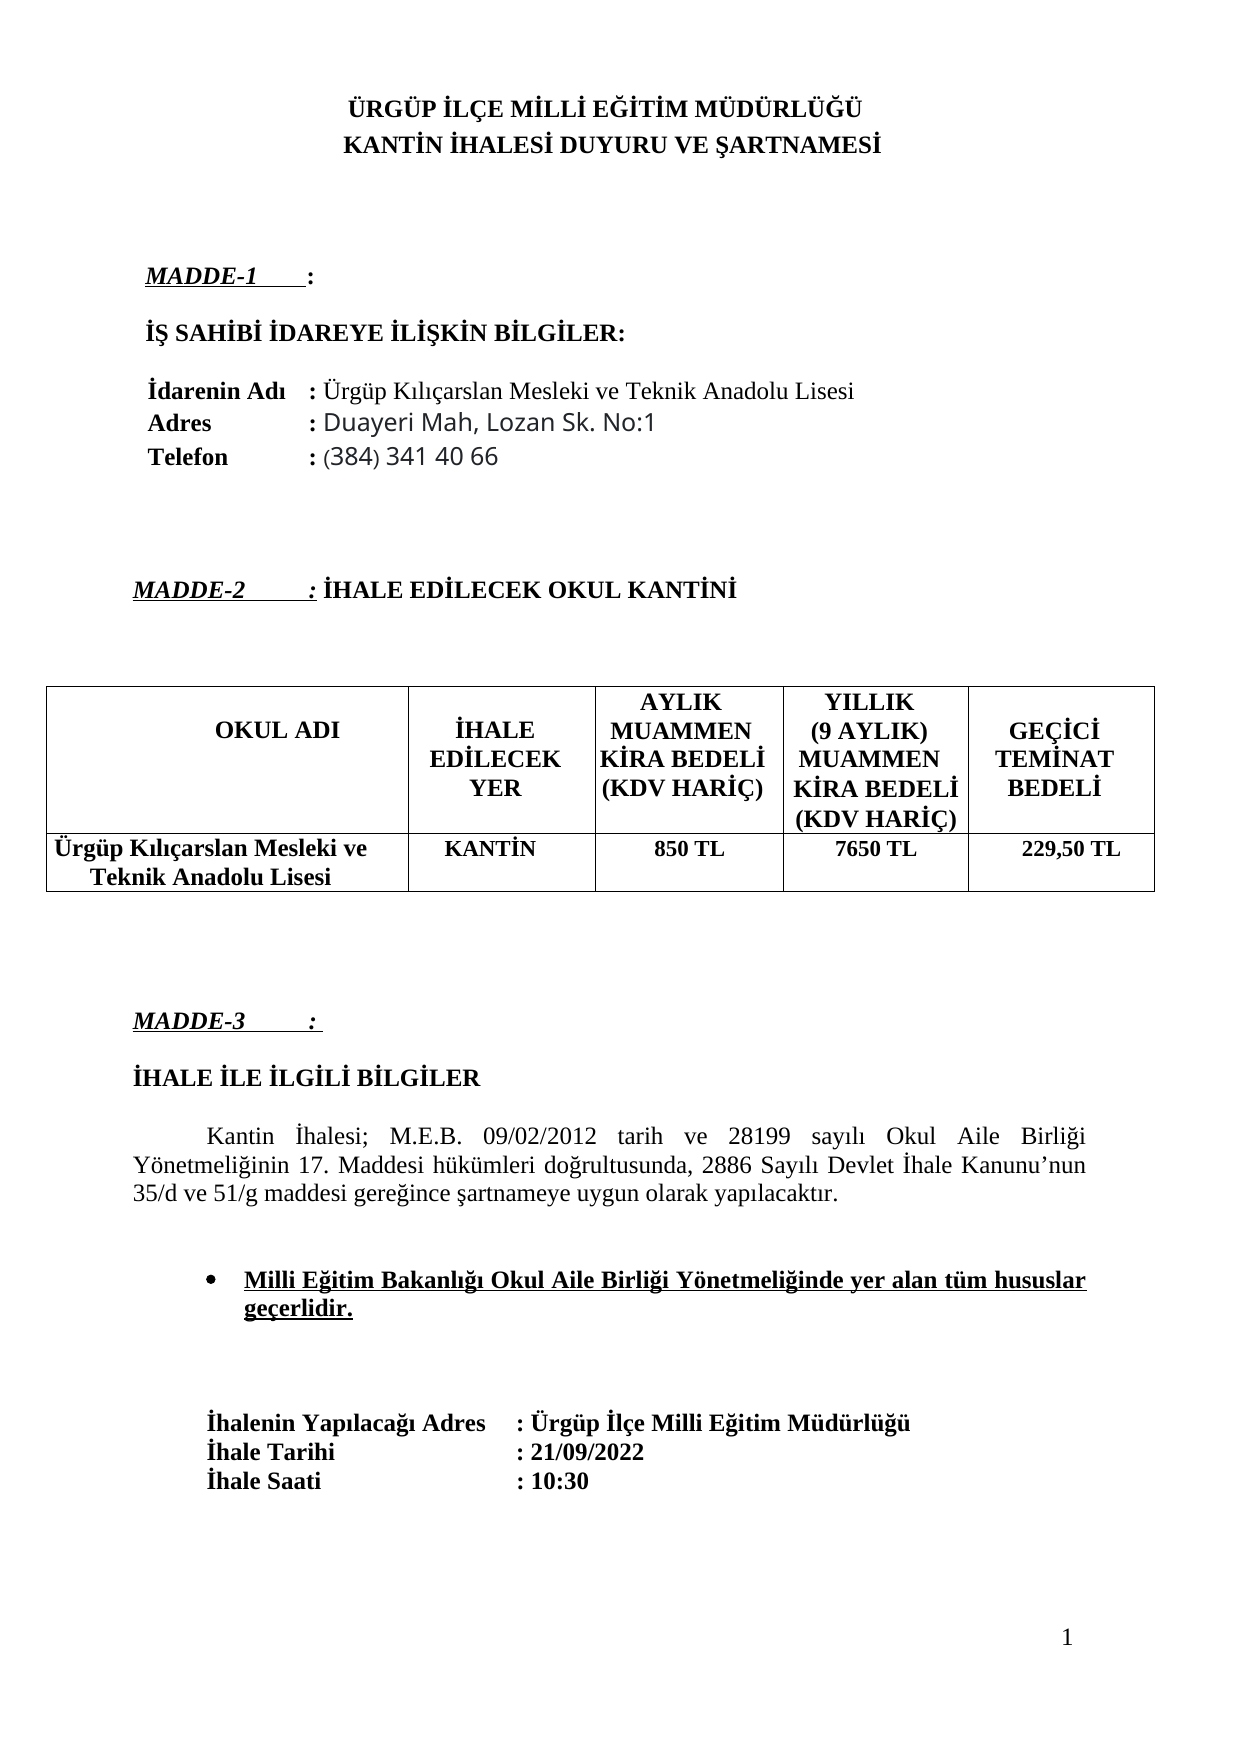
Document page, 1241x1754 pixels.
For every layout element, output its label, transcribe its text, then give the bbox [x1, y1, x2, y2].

text Kantin İhalesi; M.E.B. 09/02/2012 tarih ve 28199 sayılı Okul Aile Birliği Yönetmeliğinin 17. Maddesi hükümleri doğrultusunda, 2886 Sayılı Devlet İhale Kanunu’nun 35/d ve 51/g maddesi gereğince şartnameye uygun olarak yapılacaktır. [133, 1121, 1087, 1207]
text Telefon : (384) 341 40 66 [147, 438, 996, 473]
text İhale Saati : 10:30 [206, 1466, 1117, 1495]
text İdarenin Adı : Ürgüp Kılıçarslan Mesleki ve Teknik Anadolu Lisesi [147, 376, 1117, 404]
text İHALE İLE İLGİLİ BİLGİLER [133, 1063, 1117, 1092]
table_cell Ürgüp Kılıçarslan Mesleki ve Teknik Anadolu Lisesi [47, 834, 408, 891]
subtitle KANTİN İHALESİ DUYURU VE ŞARTNAMESİ [341, 130, 884, 159]
table_header GEÇİCİ TEMİNAT BEDELİ [969, 687, 1154, 832]
table_header İHALE EDİLECEK YER [409, 687, 595, 832]
table_cell 7650 TL [784, 834, 968, 891]
text MADDE-1 : [145, 261, 1117, 289]
subtitle İhale Tarihi : 21/09/2022 [206, 1437, 1089, 1466]
table_header OKUL ADI [47, 687, 408, 832]
table_cell 229,50 TL [969, 834, 1154, 891]
text İŞ SAHİBİ İDAREYE İLİŞKİN BİLGİLER: [145, 318, 1117, 347]
text MADDE-3 : [133, 1006, 1117, 1035]
subtitle MADDE-2 : İHALE EDİLECEK OKUL KANTİNİ [133, 575, 1117, 603]
subtitle İhalenin Yapılacağı Adres : Ürgüp İlçe Milli Eğitim Müdürlüğü [206, 1408, 1089, 1437]
list Milli Eğitim Bakanlığı Okul Aile Birliği Yönetmeliğinde yer alan tüm hususlar geçerlidir. [206, 1265, 1087, 1322]
table_header AYLIK MUAMMEN KİRA BEDELİ (KDV HARİÇ) [596, 687, 783, 832]
table_cell 850 TL [596, 834, 783, 891]
table_header YILLIK (9 AYLIK) MUAMMEN KİRA BEDELİ (KDV HARİÇ) [784, 687, 968, 832]
table_cell KANTİN [409, 834, 595, 891]
text Adres : Duayeri Mah, Lozan Sk. No:1 [147, 404, 996, 438]
text ÜRGÜP İLÇE MİLLİ EĞİTİM MÜDÜRLÜĞÜ [326, 94, 884, 122]
